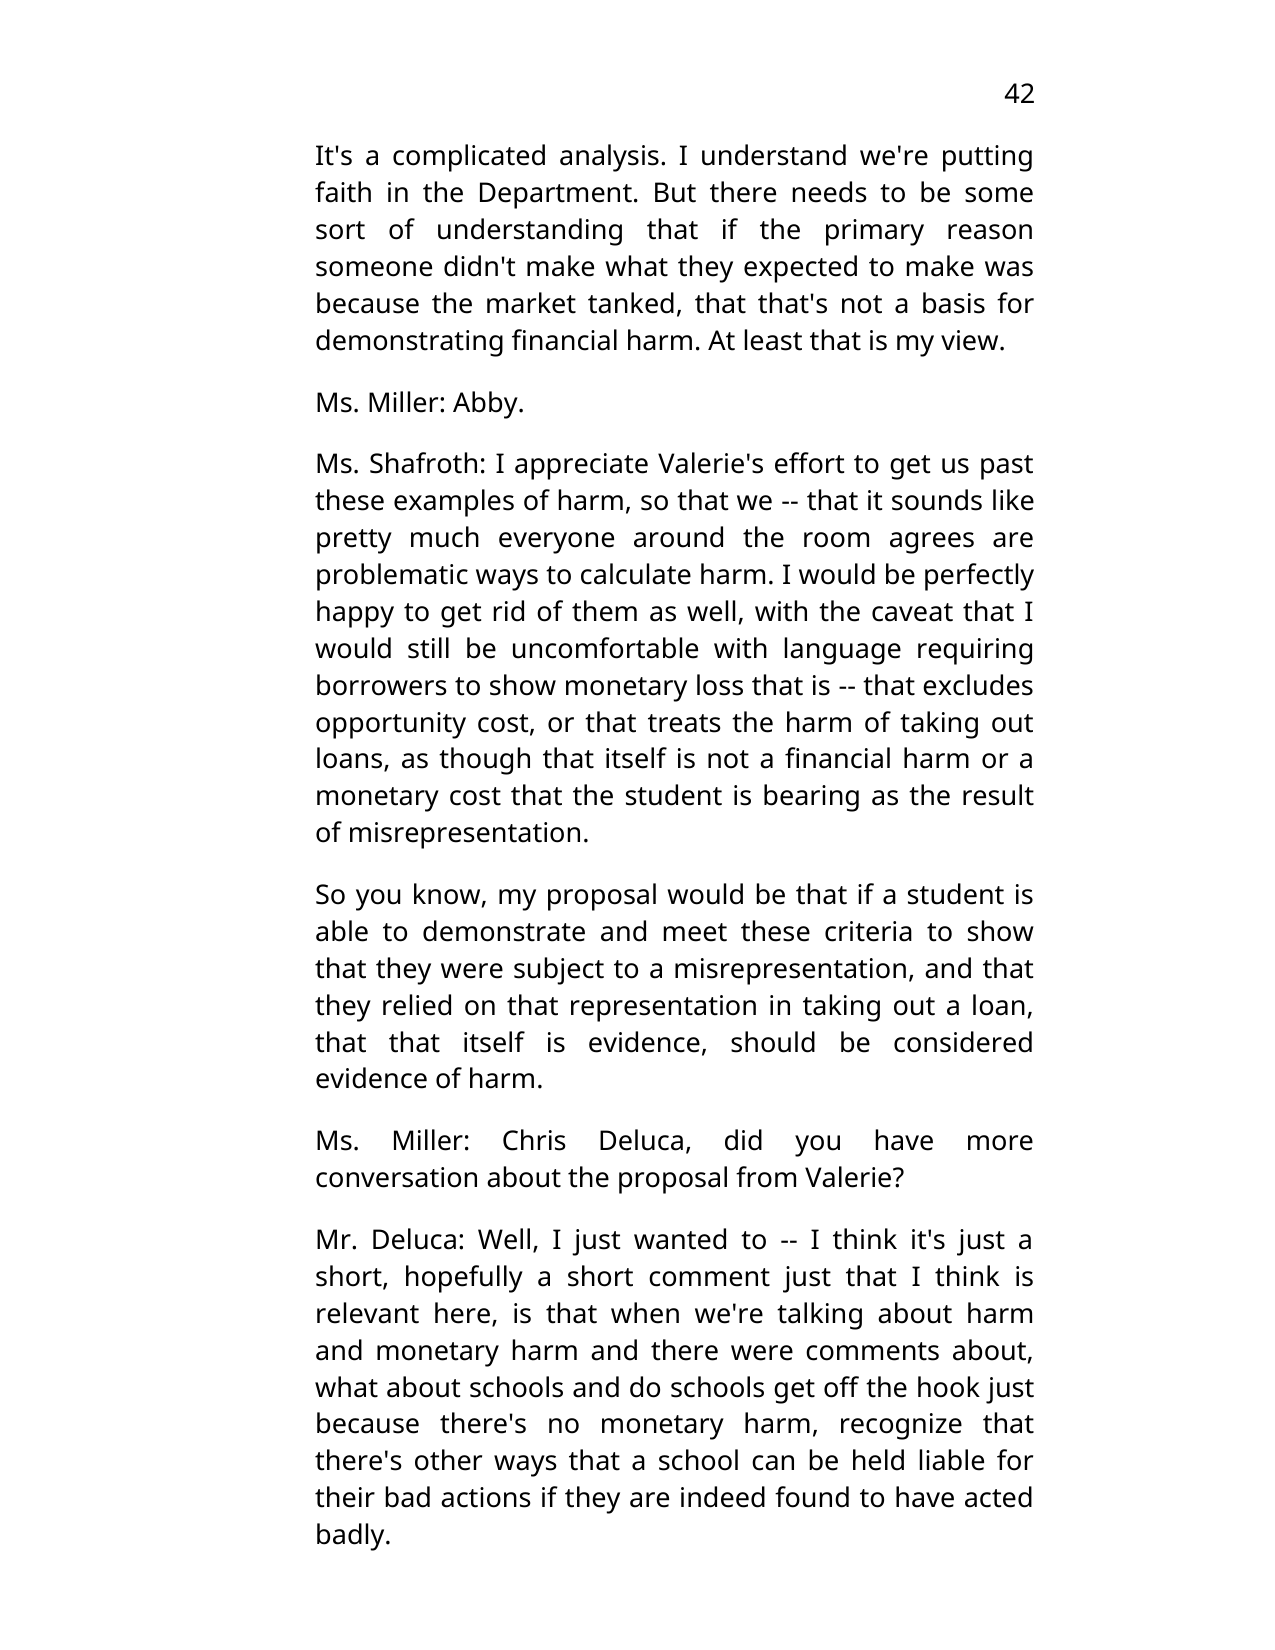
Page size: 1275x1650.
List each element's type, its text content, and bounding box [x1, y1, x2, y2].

text It's a complicated analysis. I understand we're putting faith in the Department. But there needs to be some sort of understanding that if the primary reason someone didn't make what they expected to make was because the market tanked, that that's not a basis for demonstrating financial harm. At least that is my view. [315, 137, 1035, 358]
text Ms. Miller: Chris Deluca, did you have more conversation about the proposal from Valerie? [315, 1122, 1035, 1196]
text Ms. Shafroth: I appreciate Valerie's effort to get us past these examples of harm, so that we -- that it sounds like pretty much everyone around the room agrees are problematic ways to calculate harm. I would be perfectly happy to get rid of them as well, with the caveat that I would still be uncomfortable with language requiring borrowers to show monetary loss that is -- that excludes opportunity cost, or that treats the harm of taking out loans, as though that itself is not a financial harm or a monetary cost that the student is bearing as the result of misrepresentation. [315, 445, 1035, 851]
text So you know, my proposal would be that if a student is able to demonstrate and meet these criteria to show that they were subject to a misrepresentation, and that they relied on that representation in taking out a loan, that that itself is evidence, should be considered evidence of harm. [315, 876, 1035, 1097]
text Ms. Miller: Abby. [315, 383, 1035, 420]
text Mr. Deluca: Well, I just wanted to -- I think it's just a short, hopefully a short comment just that I think is relevant here, is that when we're talking about harm and monetary harm and there were comments about, what about schools and do schools get off the hook just because there's no monetary harm, recognize that there's other ways that a school can be held liable for their bad actions if they are indeed found to have acted badly. [315, 1221, 1035, 1552]
